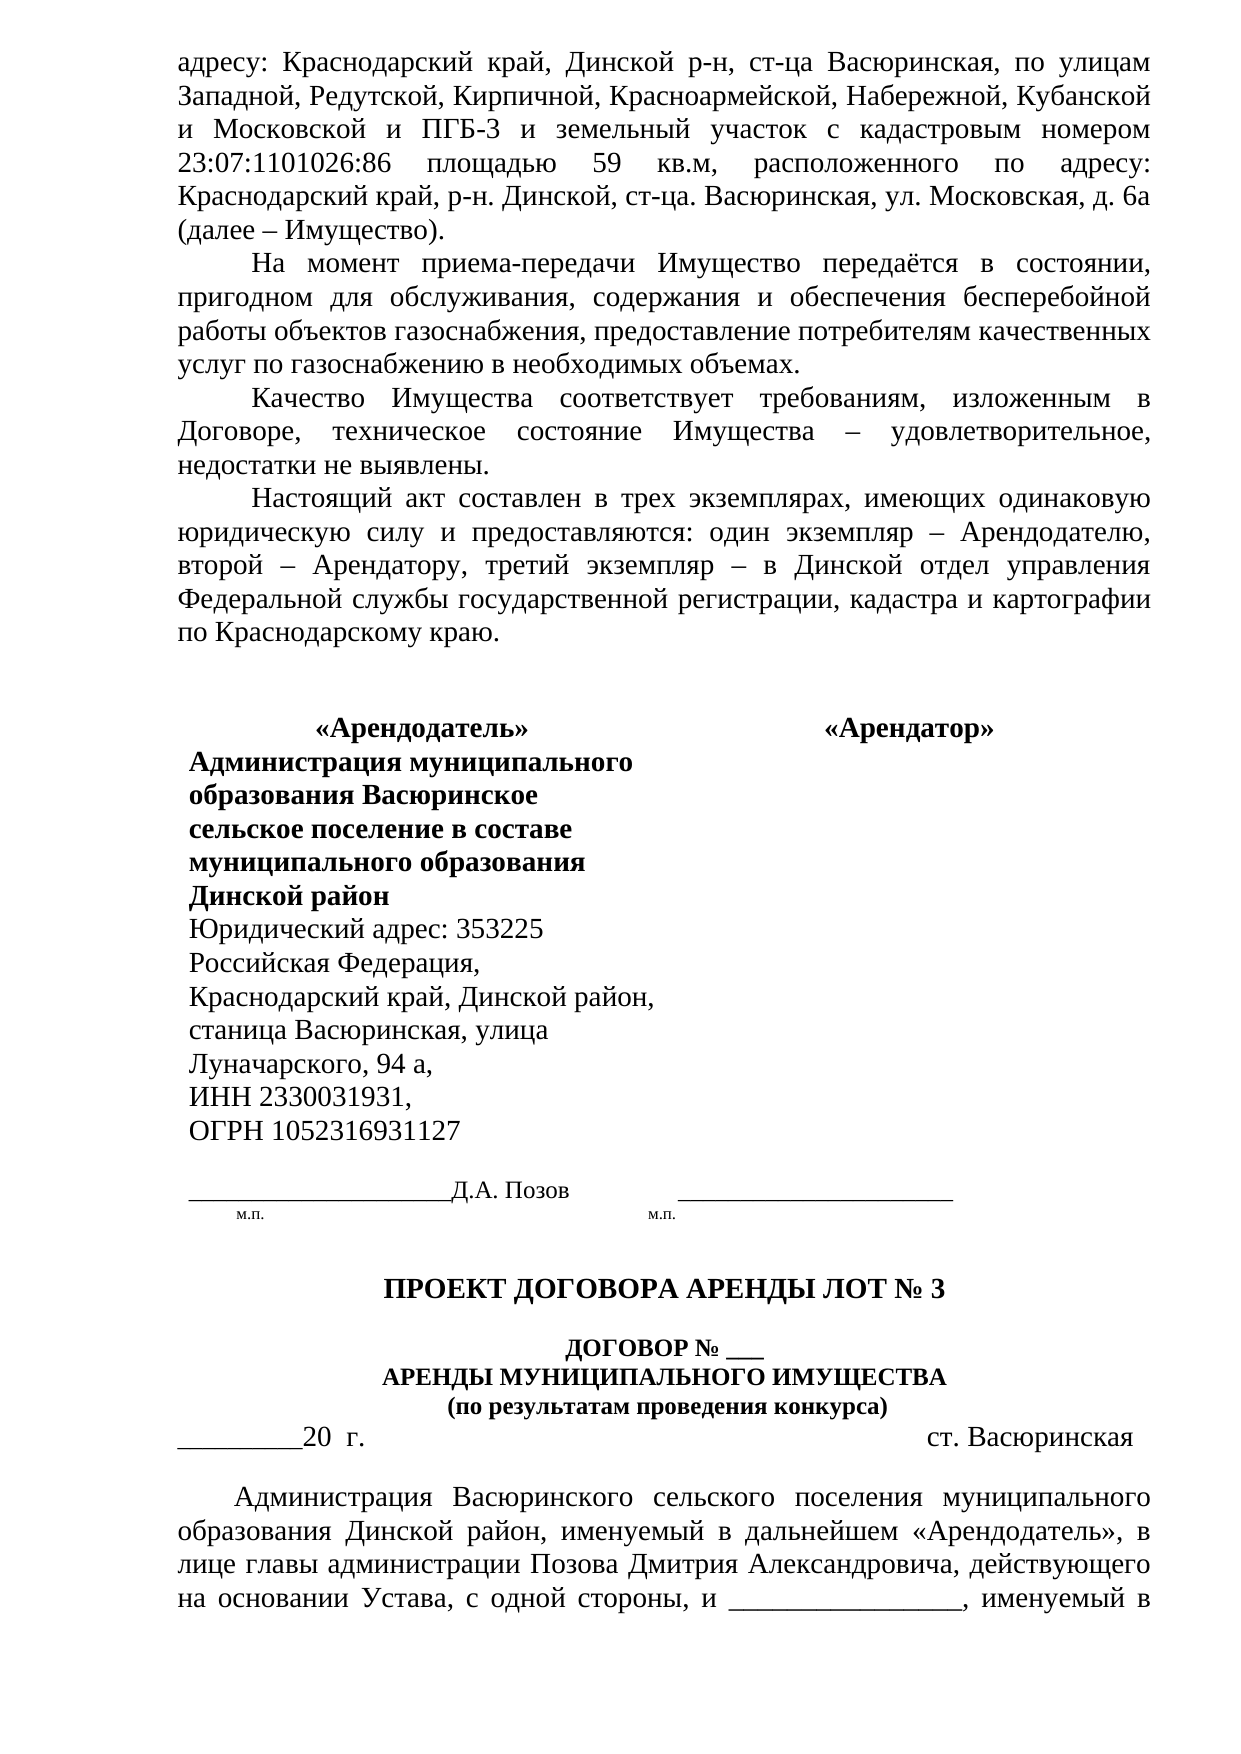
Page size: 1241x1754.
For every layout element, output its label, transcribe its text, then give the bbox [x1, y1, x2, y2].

text м.п. м.п. [177, 1204, 1152, 1237]
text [177, 44, 1152, 246]
title ДОГОВОР № ___ [177, 1333, 1152, 1362]
text На момент приема-передачи Имущество передаётся в состоянии, пригодном для обслуживания, содержания и обеспечения бесперебойной работы объектов газоснабжения, предоставление потребителям качественных услуг по газоснабжению в необходимых объемах. [177, 246, 1152, 380]
text Настоящий акт составлен в трех экземплярах, имеющих одинаковую юридическую силу и предоставляются: один экземпляр – Арендодателю, второй – Арендатору, третий экземпляр – в Динской отдел управления Федеральной службы государственной регистрации, кадастра и картографии по Краснодарскому краю. [177, 480, 1152, 648]
text Качество Имущества соответствует требованиям, изложенным в Договоре, техническое состояние Имущества – удовлетворительное, недостатки не выявлены. [177, 380, 1152, 480]
title АРЕНДЫ МУНИЦИПАЛЬНОГО ИМУЩЕСТВА [177, 1362, 1152, 1391]
table_header «Арендатор» [667, 710, 1152, 744]
table_cell ______________________ [667, 744, 1152, 1204]
table_cell Администрация муниципального образования Васюринское сельское поселение в составе муниципального образования Динской район Юридический адрес: 353225 Российская Федерация, Краснодарский край, Динской район, станица Васюринская, улица Луначарского, 94 а, ИНН 2330031931, ОГРН 1052316931127 _____________________Д.А. Позов [177, 744, 667, 1204]
title ПРОЕКТ ДОГОВОРА АРЕНДЫ ЛОТ № 3 [177, 1271, 1152, 1304]
table_header «Арендодатель» [177, 710, 667, 744]
text __________20 г. ст. Васюринская [177, 1419, 1152, 1453]
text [177, 1479, 1152, 1614]
title (по результатам проведения конкурса) [177, 1391, 1152, 1419]
